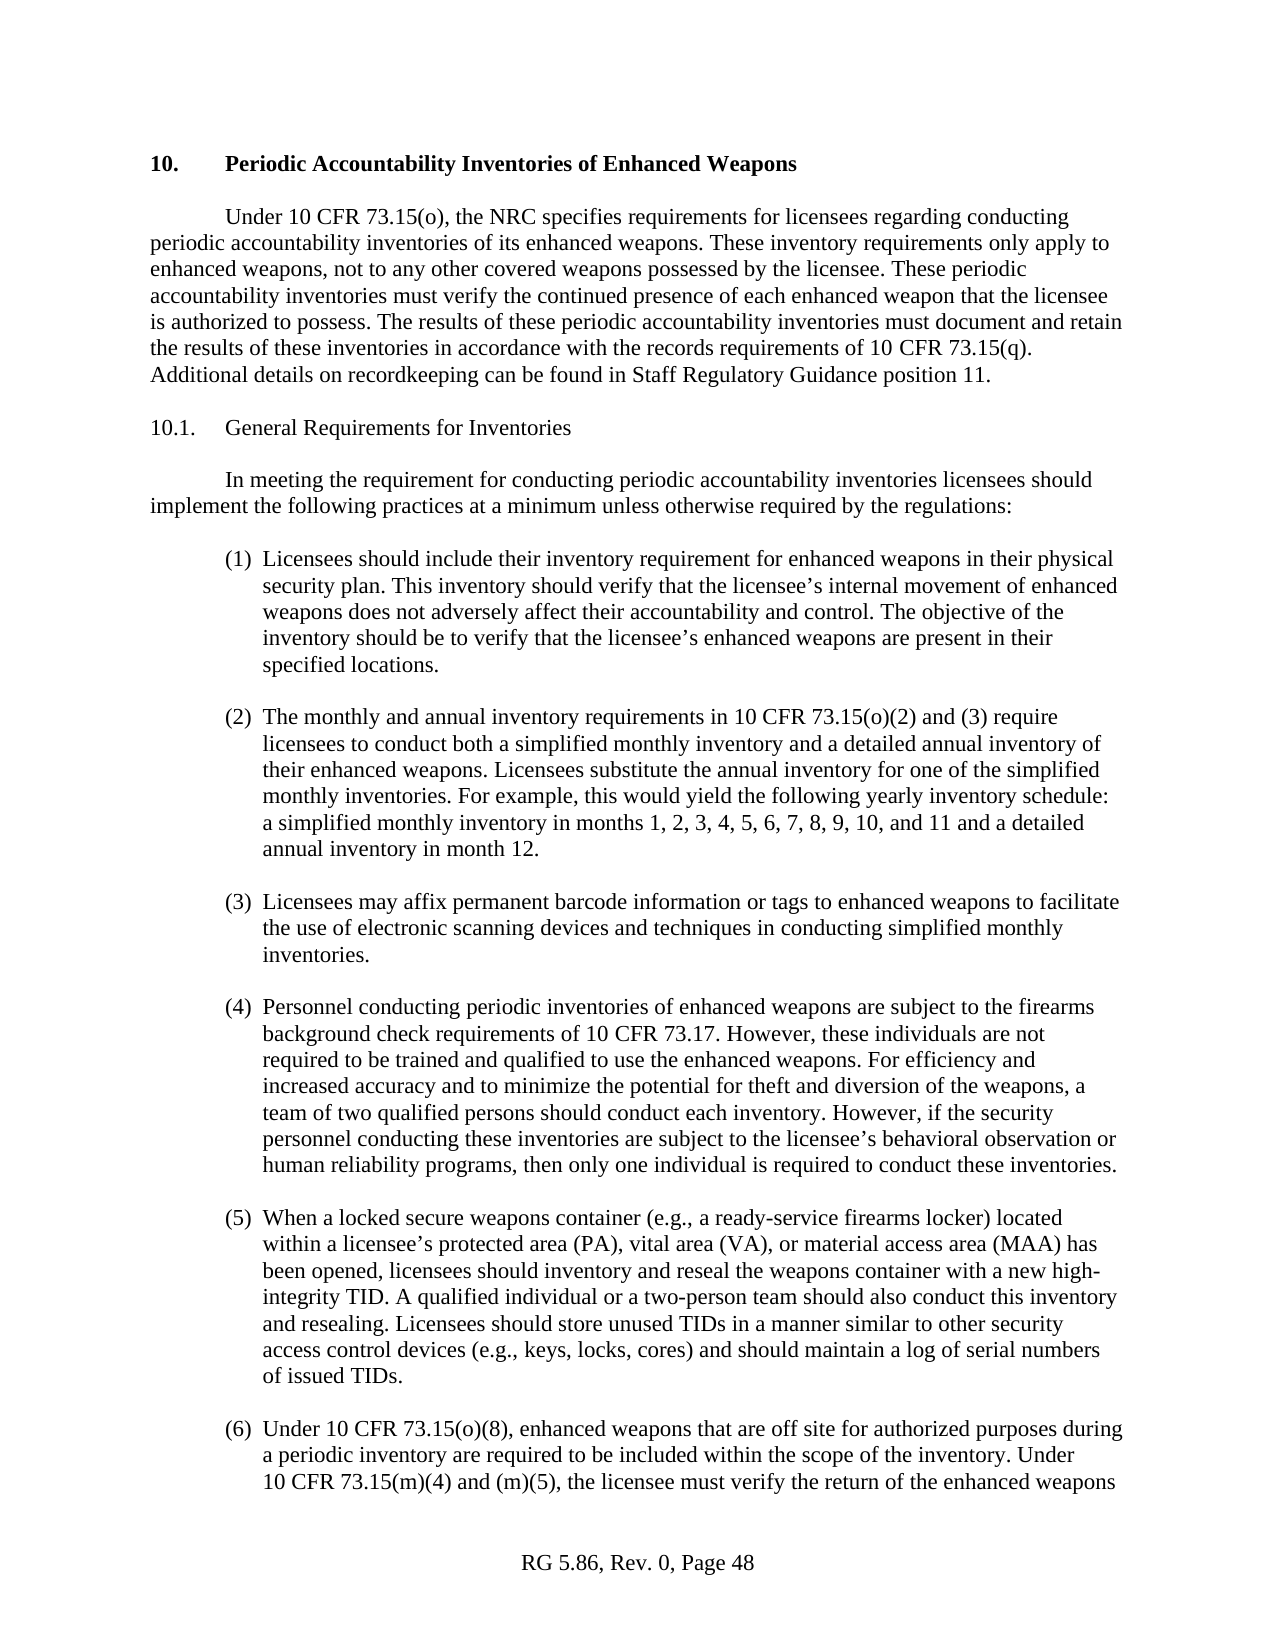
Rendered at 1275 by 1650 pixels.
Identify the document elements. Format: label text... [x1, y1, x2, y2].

text 10.1. General Requirements for Inventories [150, 413, 1125, 440]
list The monthly and annual inventory requirements in 10 CFR 73.15(o)(2) and (3) require licensees to conduct both a simplified monthly inventory and a detailed annual inventory of their enhanced weapons. Licensees substitute the annual inventory for one of the simplified monthly inventories. For example, this would yield the following yearly inventory schedule: a simplified monthly inventory in months 1, 2, 3, 4, 5, 6, 7, 8, 9, 10, and 11 and a detailed annual inventory in month 12. [225, 703, 1125, 862]
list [225, 1415, 1125, 1494]
text 10. Periodic Accountability Inventories of Enhanced Weapons [150, 150, 1125, 176]
list Licensees may affix permanent barcode information or tags to enhanced weapons to facilitate the use of electronic scanning devices and techniques in conducting simplified monthly inventories. [225, 888, 1125, 967]
text In meeting the requirement for conducting periodic accountability inventories licensees should implement the following practices at a minimum unless otherwise required by the regulations: [150, 466, 1125, 519]
list Personnel conducting periodic inventories of enhanced weapons are subject to the firearms background check requirements of 10 CFR 73.17. However, these individuals are not required to be trained and qualified to use the enhanced weapons. For efficiency and increased accuracy and to minimize the potential for theft and diversion of the weapons, a team of two qualified persons should conduct each inventory. However, if the security personnel conducting these inventories are subject to the licensee’s behavioral observation or human reliability programs, then only one individual is required to conduct these inventories. [225, 993, 1125, 1178]
list When a locked secure weapons container (e.g., a ready-service firearms locker) located within a licensee’s protected area (PA), vital area (VA), or material access area (MAA) has been opened, licensees should inventory and reseal the weapons container with a new high-integrity TID. A qualified individual or a two-person team should also conduct this inventory and resealing. Licensees should store unused TIDs in a manner similar to other security access control devices (e.g., keys, locks, cores) and should maintain a log of serial numbers of issued TIDs. [225, 1204, 1125, 1389]
list Licensees should include their inventory requirement for enhanced weapons in their physical security plan. This inventory should verify that the licensee’s internal movement of enhanced weapons does not adversely affect their accountability and control. The objective of the inventory should be to verify that the licensee’s enhanced weapons are present in their specified locations. [225, 545, 1125, 677]
text Under 10 CFR 73.15(o), the NRC specifies requirements for licensees regarding conducting periodic accountability inventories of its enhanced weapons. These inventory requirements only apply to enhanced weapons, not to any other covered weapons possessed by the licensee. These periodic accountability inventories must verify the continued presence of each enhanced weapon that the licensee is authorized to possess. The results of these periodic accountability inventories must document and retain the results of these inventories in accordance with the records requirements of 10 CFR 73.15(q). Additional details on recordkeeping can be found in Staff Regulatory Guidance position 11. [150, 203, 1125, 387]
